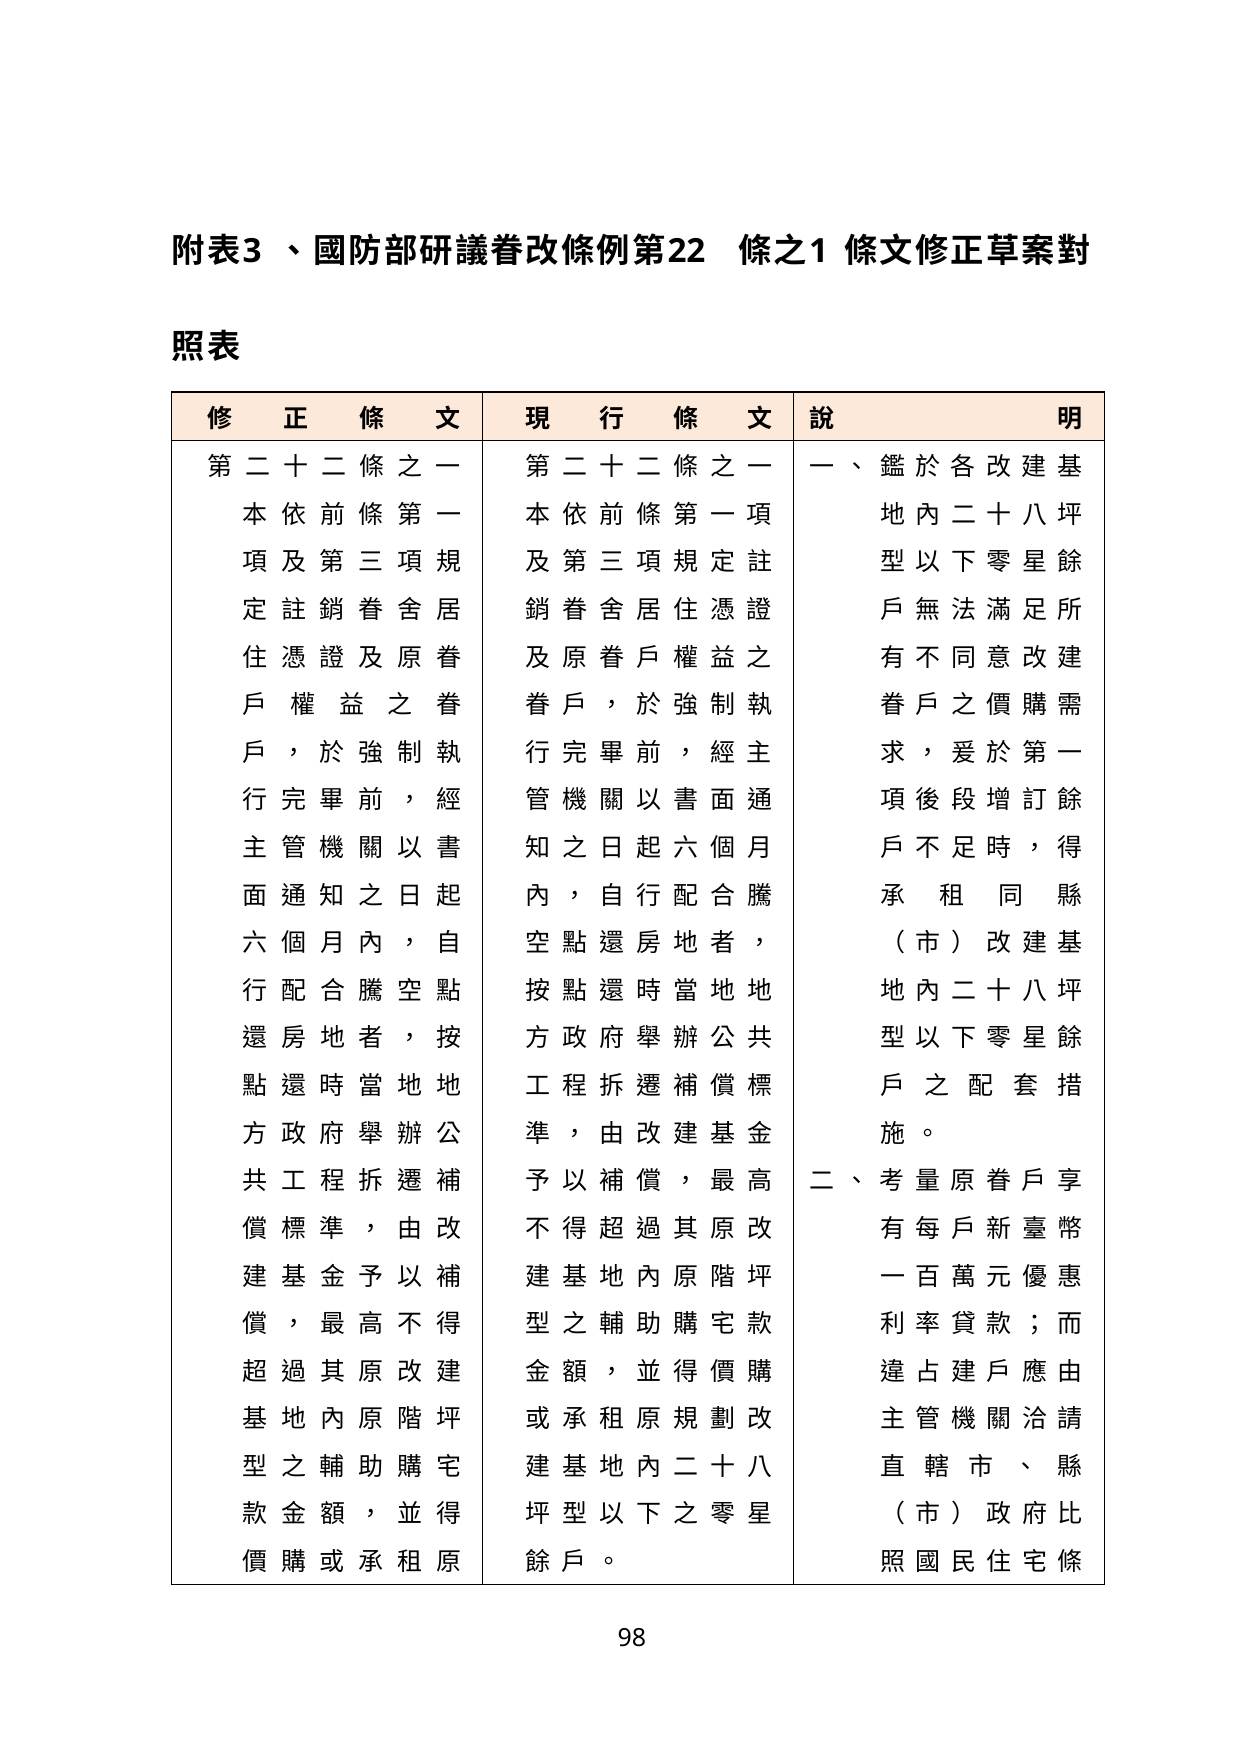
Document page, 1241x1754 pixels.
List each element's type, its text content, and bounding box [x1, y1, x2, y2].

table_header 說明 [794, 393, 1104, 440]
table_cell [172, 441, 482, 1583]
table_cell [483, 441, 793, 1583]
subtitle 附表3、國防部研議眷改條例第22條之1條文修正草案對照表 [171, 201, 1092, 391]
table_header 修正條文 [172, 393, 482, 440]
table_header 現行條文 [483, 393, 793, 440]
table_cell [794, 441, 1104, 1583]
